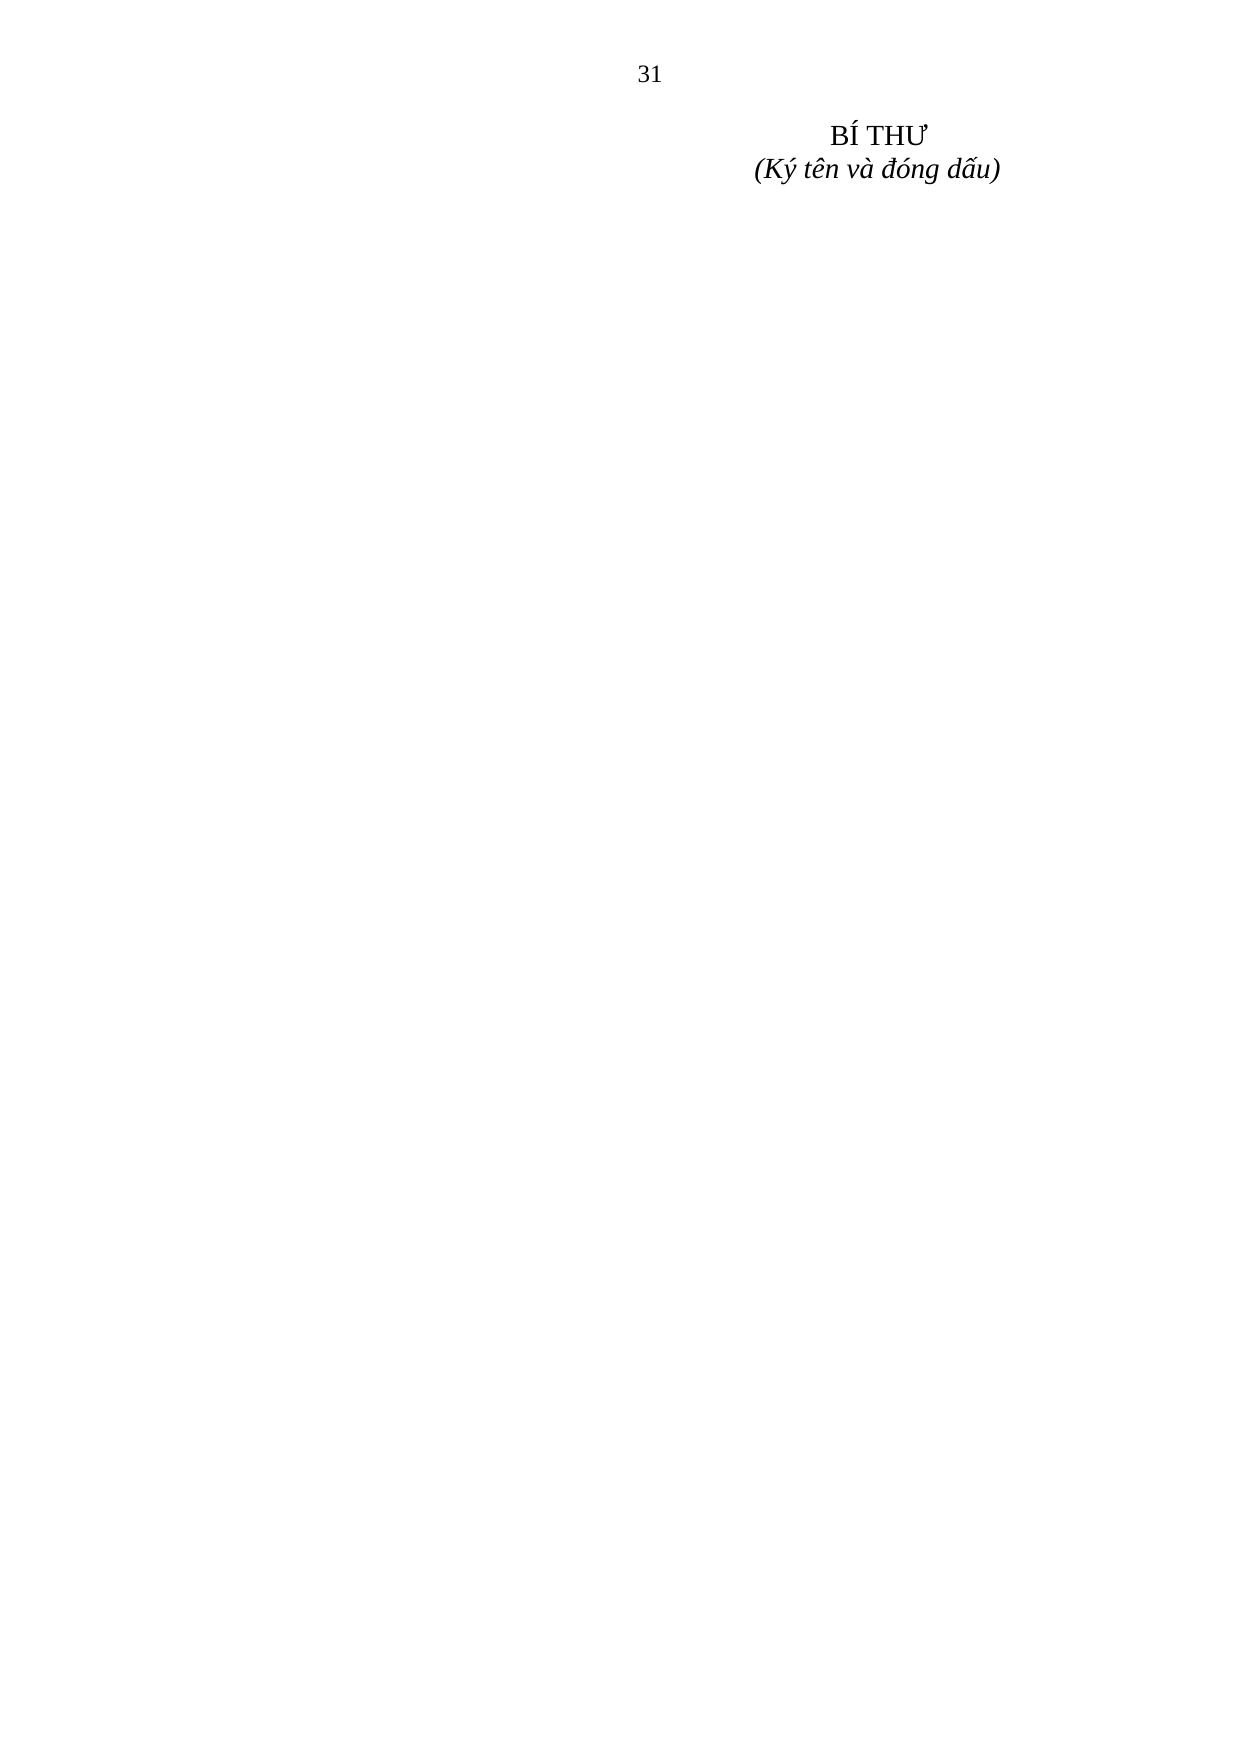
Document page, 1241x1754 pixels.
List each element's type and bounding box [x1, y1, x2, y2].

table_header [635, 118, 1122, 185]
